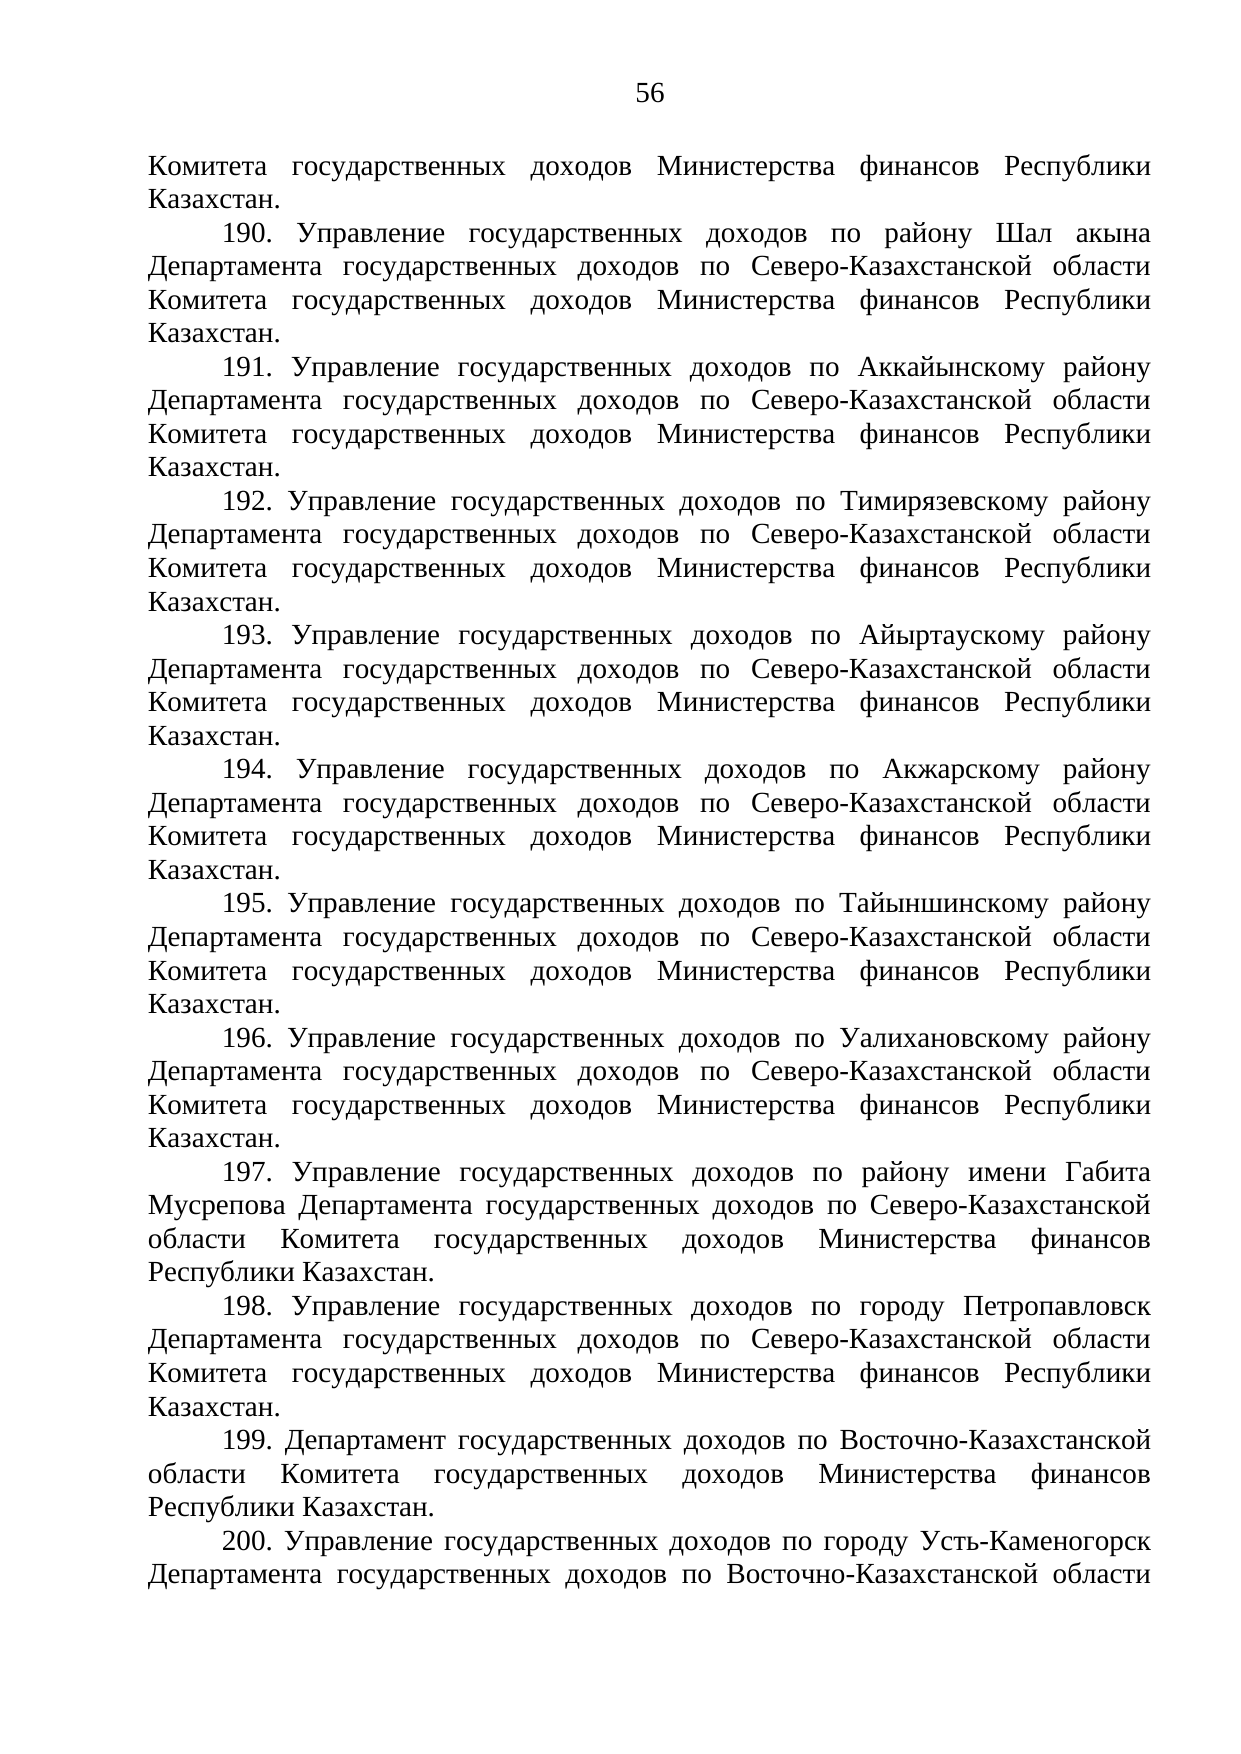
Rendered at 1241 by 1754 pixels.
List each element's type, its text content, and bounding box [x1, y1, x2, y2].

text 190. Управление государственных доходов по району Шал акына Департамента государственных доходов по Северо-Казахстанской области Комитета государственных доходов Министерства финансов Республики Казахстан. [148, 215, 1152, 349]
text 192. Управление государственных доходов по Тимирязевскому району Департамента государственных доходов по Северо-Казахстанской области Комитета государственных доходов Министерства финансов Республики Казахстан. [148, 483, 1152, 617]
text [148, 148, 1152, 215]
text 194. Управление государственных доходов по Акжарскому району Департамента государственных доходов по Северо-Казахстанской области Комитета государственных доходов Министерства финансов Республики Казахстан. [148, 751, 1152, 886]
text 196. Управление государственных доходов по Уалихановскому району Департамента государственных доходов по Северо-Казахстанской области Комитета государственных доходов Министерства финансов Республики Казахстан. [148, 1020, 1152, 1154]
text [148, 1523, 1152, 1590]
text 195. Управление государственных доходов по Тайыншинскому району Департамента государственных доходов по Северо-Казахстанской области Комитета государственных доходов Министерства финансов Республики Казахстан. [148, 886, 1152, 1020]
text 198. Управление государственных доходов по городу Петропавловск Департамента государственных доходов по Северо-Казахстанской области Комитета государственных доходов Министерства финансов Республики Казахстан. [148, 1288, 1152, 1422]
text 193. Управление государственных доходов по Айыртаускому району Департамента государственных доходов по Северо-Казахстанской области Комитета государственных доходов Министерства финансов Республики Казахстан. [148, 617, 1152, 751]
text 191. Управление государственных доходов по Аккайынскому району Департамента государственных доходов по Северо-Казахстанской области Комитета государственных доходов Министерства финансов Республики Казахстан. [148, 349, 1152, 483]
text 199. Департамент государственных доходов по Восточно-Казахстанской области Комитета государственных доходов Министерства финансов Республики Казахстан. [148, 1422, 1152, 1523]
text 197. Управление государственных доходов по району имени Габита Мусрепова Департамента государственных доходов по Северо-Казахстанской области Комитета государственных доходов Министерства финансов Республики Казахстан. [148, 1154, 1152, 1288]
